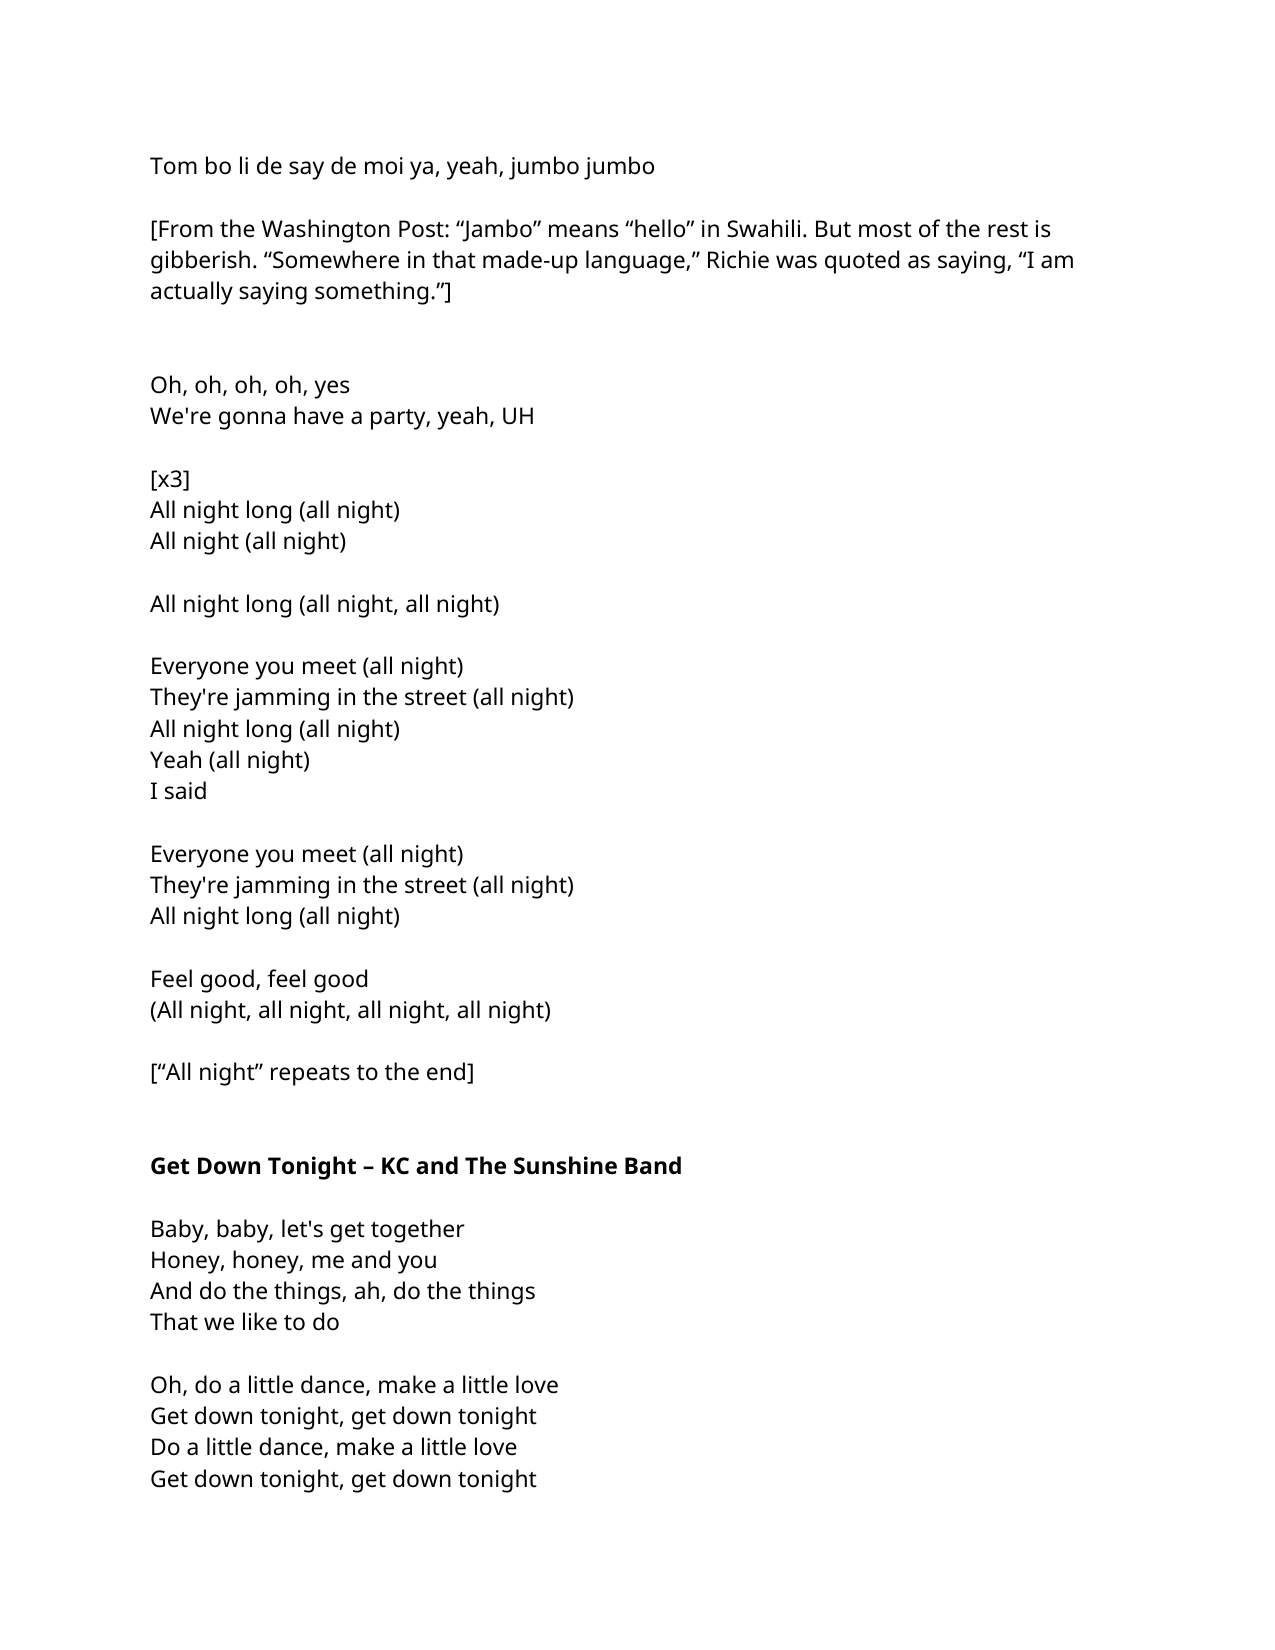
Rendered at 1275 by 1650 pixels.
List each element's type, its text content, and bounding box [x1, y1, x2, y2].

text Everyone you meet (all night) [150, 837, 1125, 869]
text Everyone you meet (all night) [150, 650, 1125, 681]
text Baby, baby, let's get together [150, 1212, 1125, 1244]
text All night long (all night, all night) [150, 587, 1125, 619]
text Feel good, feel good [150, 962, 1125, 994]
text Do a little dance, make a little love [150, 1431, 1125, 1462]
text We're gonna have a party, yeah, UH [150, 400, 1125, 431]
text That we like to do [150, 1306, 1125, 1337]
text I said [150, 775, 1125, 806]
text [From the Washington Post: “Jambo” means “hello” in Swahili. But most of the rest is gibberish. “Somewhere in that made-up language,” Richie was quoted as saying, “I am actually saying something.”] [150, 212, 1125, 306]
text Oh, do a little dance, make a little love [150, 1369, 1125, 1400]
text Get Down Tonight – KC and The Sunshine Band [150, 1150, 1125, 1181]
text [“All night” repeats to the end] [150, 1056, 1125, 1087]
text All night long (all night) [150, 494, 1125, 525]
text Get down tonight, get down tonight [150, 1400, 1125, 1431]
text They're jamming in the street (all night) [150, 681, 1125, 712]
text Yeah (all night) [150, 744, 1125, 775]
text They're jamming in the street (all night) [150, 869, 1125, 900]
text And do the things, ah, do the things [150, 1275, 1125, 1306]
text [x3] [150, 462, 1125, 494]
text (All night, all night, all night, all night) [150, 994, 1125, 1025]
text Honey, honey, me and you [150, 1244, 1125, 1275]
text All night (all night) [150, 525, 1125, 556]
text All night long (all night) [150, 900, 1125, 931]
text Get down tonight, get down tonight [150, 1462, 1125, 1494]
text All night long (all night) [150, 712, 1125, 744]
text Oh, oh, oh, oh, yes [150, 369, 1125, 400]
text Tom bo li de say de moi ya, yeah, jumbo jumbo [150, 150, 1125, 181]
